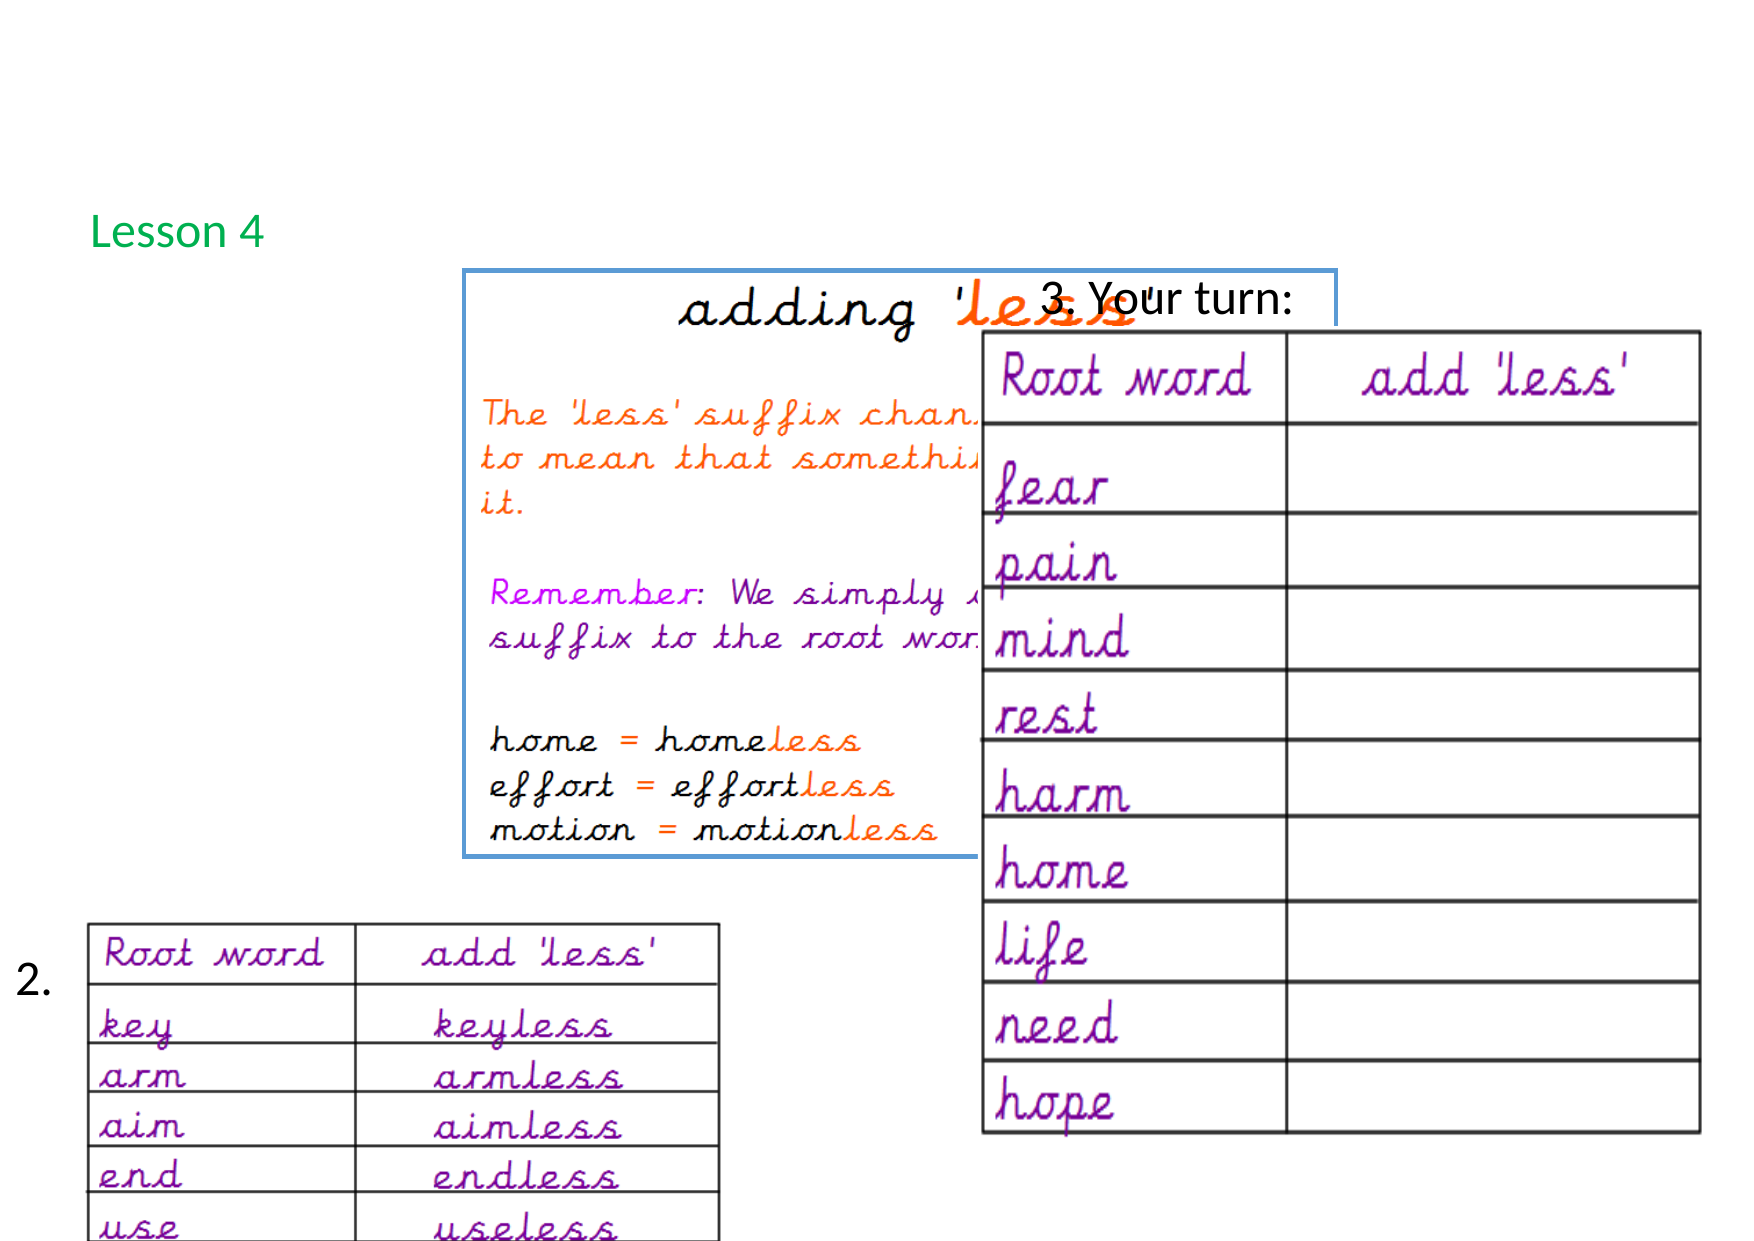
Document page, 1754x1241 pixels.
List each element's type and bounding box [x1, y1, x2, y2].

picture [83, 920, 733, 1241]
picture [466, 273, 1716, 1146]
